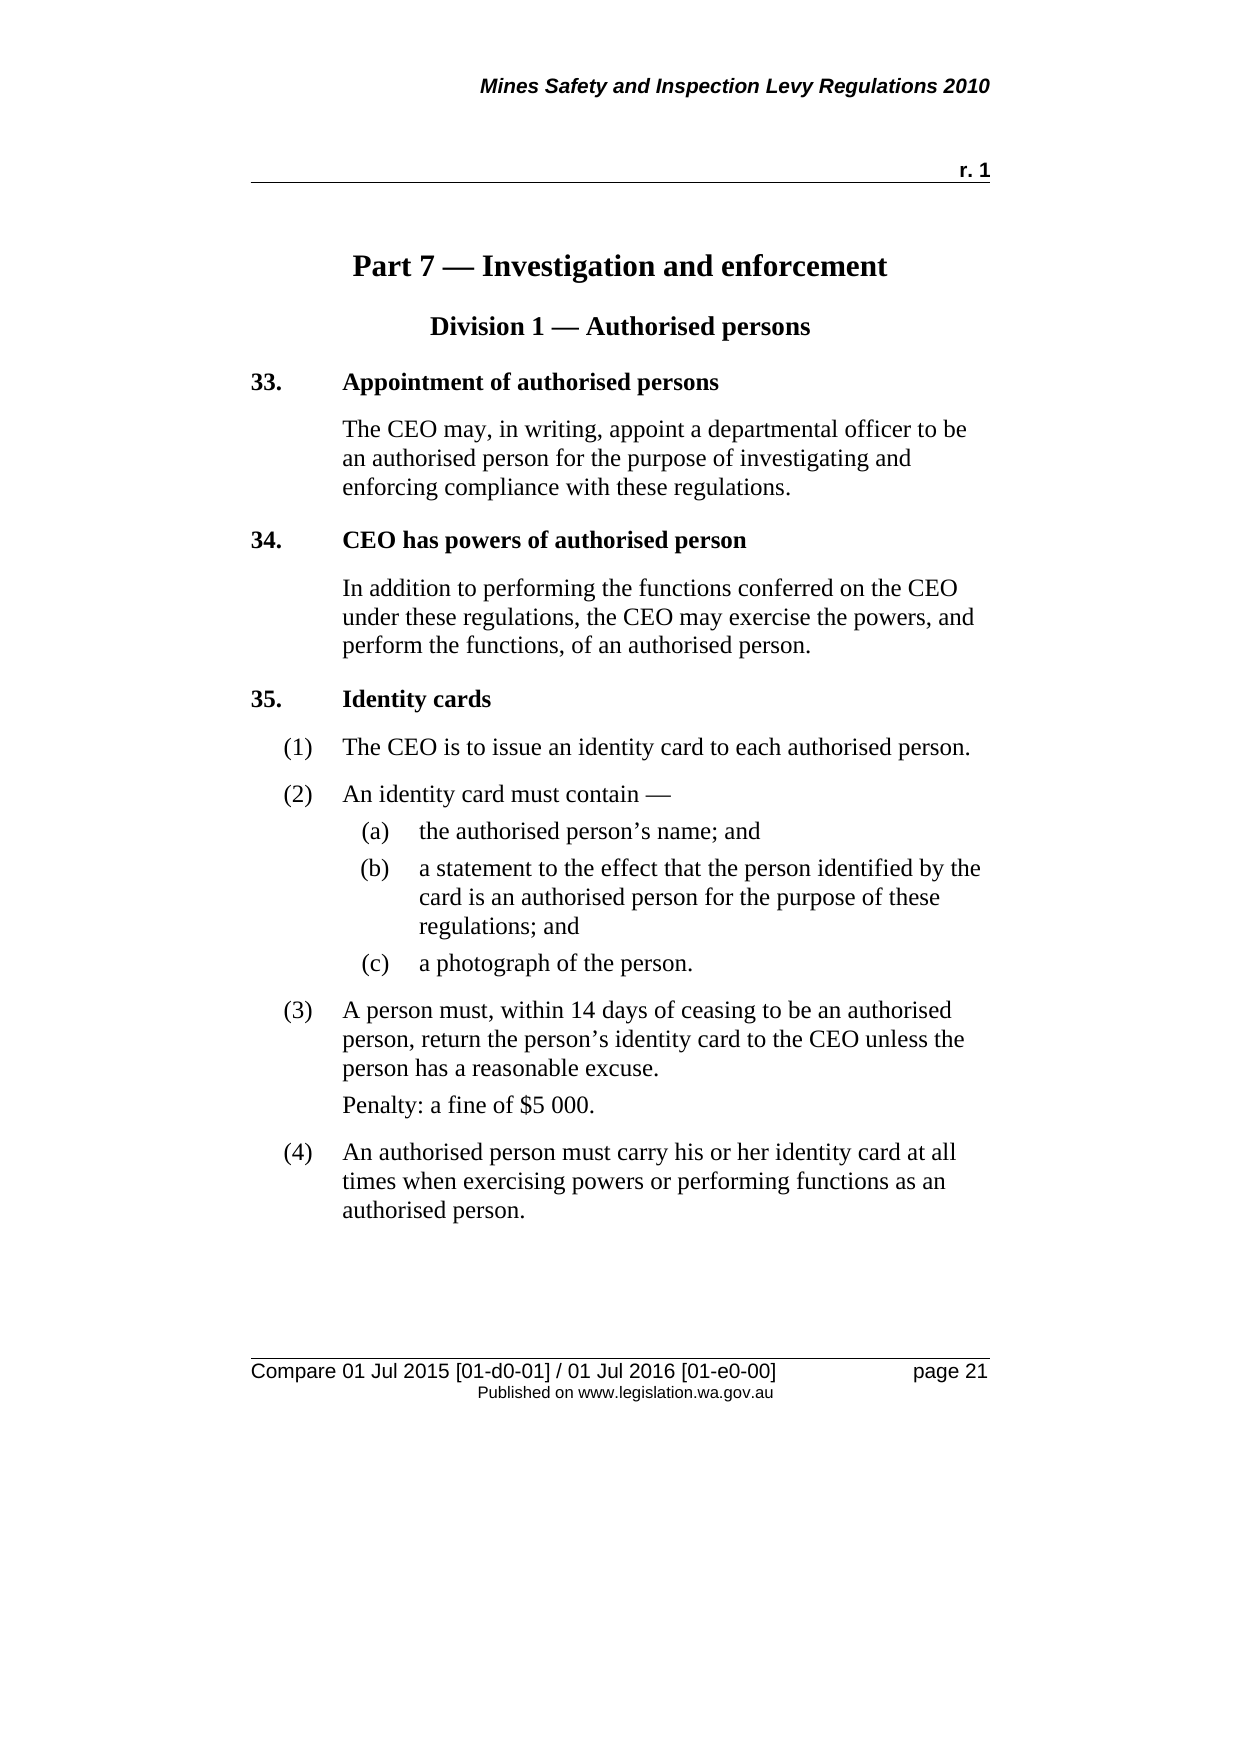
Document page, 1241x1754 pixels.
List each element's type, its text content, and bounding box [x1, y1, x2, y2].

text The CEO may, in writing, appoint a departmental officer to be an authorised person for the purpose of investigating and enforcing compliance with these regulations. [251, 414, 990, 500]
subtitle 35. Identity cards [251, 684, 990, 713]
text Penalty: a fine of $5 000. [251, 1090, 990, 1119]
text (a) the authorised person’s name; and [251, 816, 990, 845]
text In addition to performing the functions conferred on the CEO under these regulations, the CEO may exercise the powers, and perform the functions, of an authorised person. [251, 573, 990, 659]
text (4) An authorised person must carry his or her identity card at all times when exercising powers or performing functions as an authorised person. [251, 1137, 990, 1224]
subtitle 34. CEO has powers of authorised person [251, 525, 990, 554]
text (b) a statement to the effect that the person identified by the card is an authorised person for the purpose of these regulations; and [251, 853, 990, 939]
text (2) An identity card must contain — [251, 779, 990, 808]
text (3) A person must, within 14 days of ceasing to be an authorised person, return the person’s identity card to the CEO unless the person has a reasonable excuse. [251, 995, 990, 1082]
text (c) a photograph of the person. [251, 948, 990, 977]
subtitle Division 1 — Authorised persons [251, 311, 990, 342]
subtitle Part 7 — Investigation and enforcement [251, 247, 990, 283]
subtitle 33. Appointment of authorised persons [251, 367, 990, 395]
text (1) The CEO is to issue an identity card to each authorised person. [251, 732, 990, 760]
